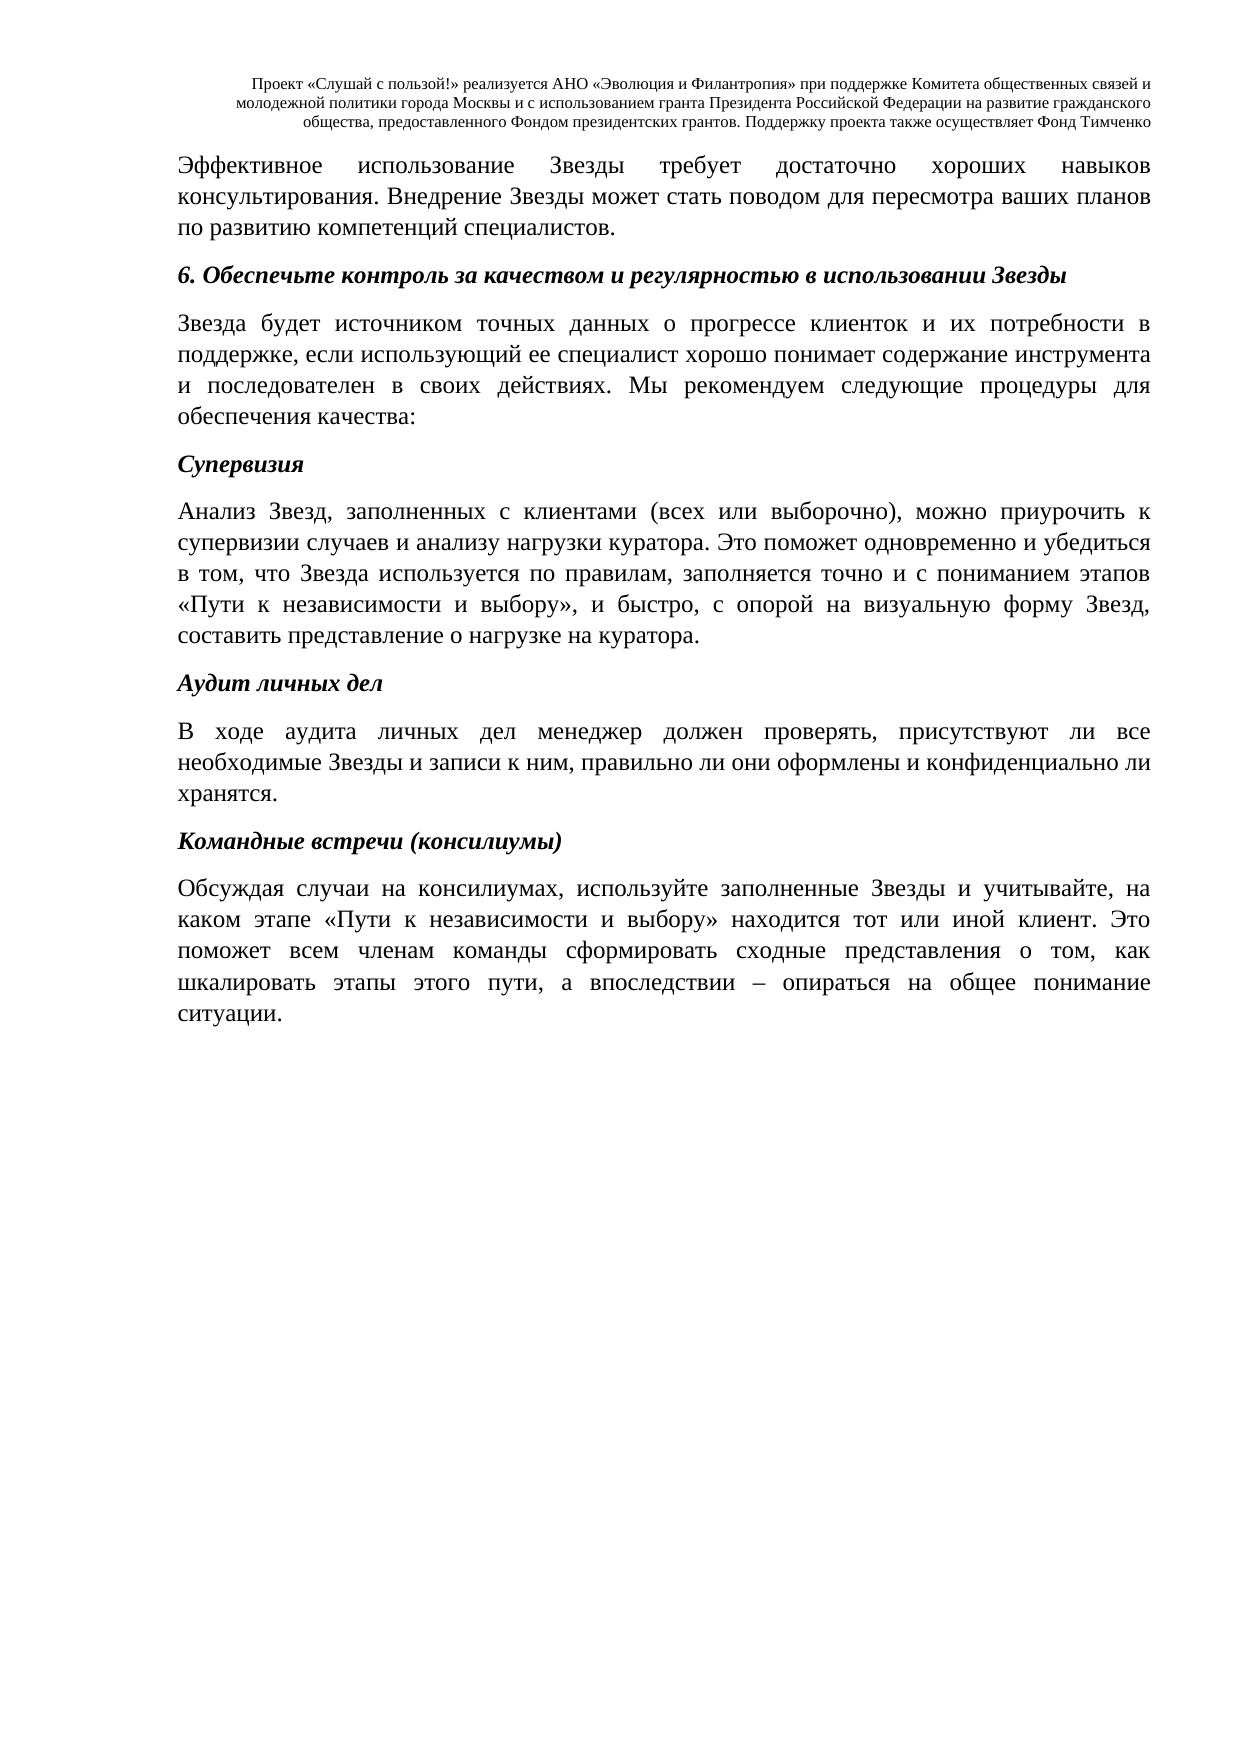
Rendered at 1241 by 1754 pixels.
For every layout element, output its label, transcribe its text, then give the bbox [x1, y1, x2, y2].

text Эффективное использование Звезды требует достаточно хороших навыков консультирования. Внедрение Звезды может стать поводом для пересмотра ваших планов по развитию компетенций специалистов. [177, 150, 1152, 241]
text Супервизия [177, 449, 1152, 477]
text Анализ Звезд, заполненных с клиентами (всех или выборочно), можно приурочить к супервизии случаев и анализу нагрузки куратора. Это поможет одновременно и убедиться в том, что Звезда используется по правилам, заполняется точно и с пониманием этапов «Пути к независимости и выбору», и быстро, с опорой на визуальную форму Звезд, составить представление о нагрузке на куратора. [177, 496, 1152, 649]
text Командные встречи (консилиумы) [177, 826, 1152, 854]
text Обсуждая случаи на консилиумах, используйте заполненные Звезды и учитывайте, на каком этапе «Пути к независимости и выбору» находится тот или иной клиент. Это поможет всем членам команды сформировать сходные представления о том, как шкалировать этапы этого пути, а впоследствии – опираться на общее понимание ситуации. [177, 873, 1152, 1026]
text 6. Обеспечьте контроль за качеством и регулярностью в использовании Звезды [177, 260, 1152, 289]
text В ходе аудита личных дел менеджер должен проверять, присутствуют ли все необходимые Звезды и записи к ним, правильно ли они оформлены и конфиденциально ли хранятся. [177, 716, 1152, 807]
text Аудит личных дел [177, 668, 1152, 697]
text Звезда будет источником точных данных о прогрессе клиенток и их потребности в поддержке, если использующий ее специалист хорошо понимает содержание инструмента и последователен в своих действиях. Мы рекомендуем следующие процедуры для обеспечения качества: [177, 308, 1152, 430]
